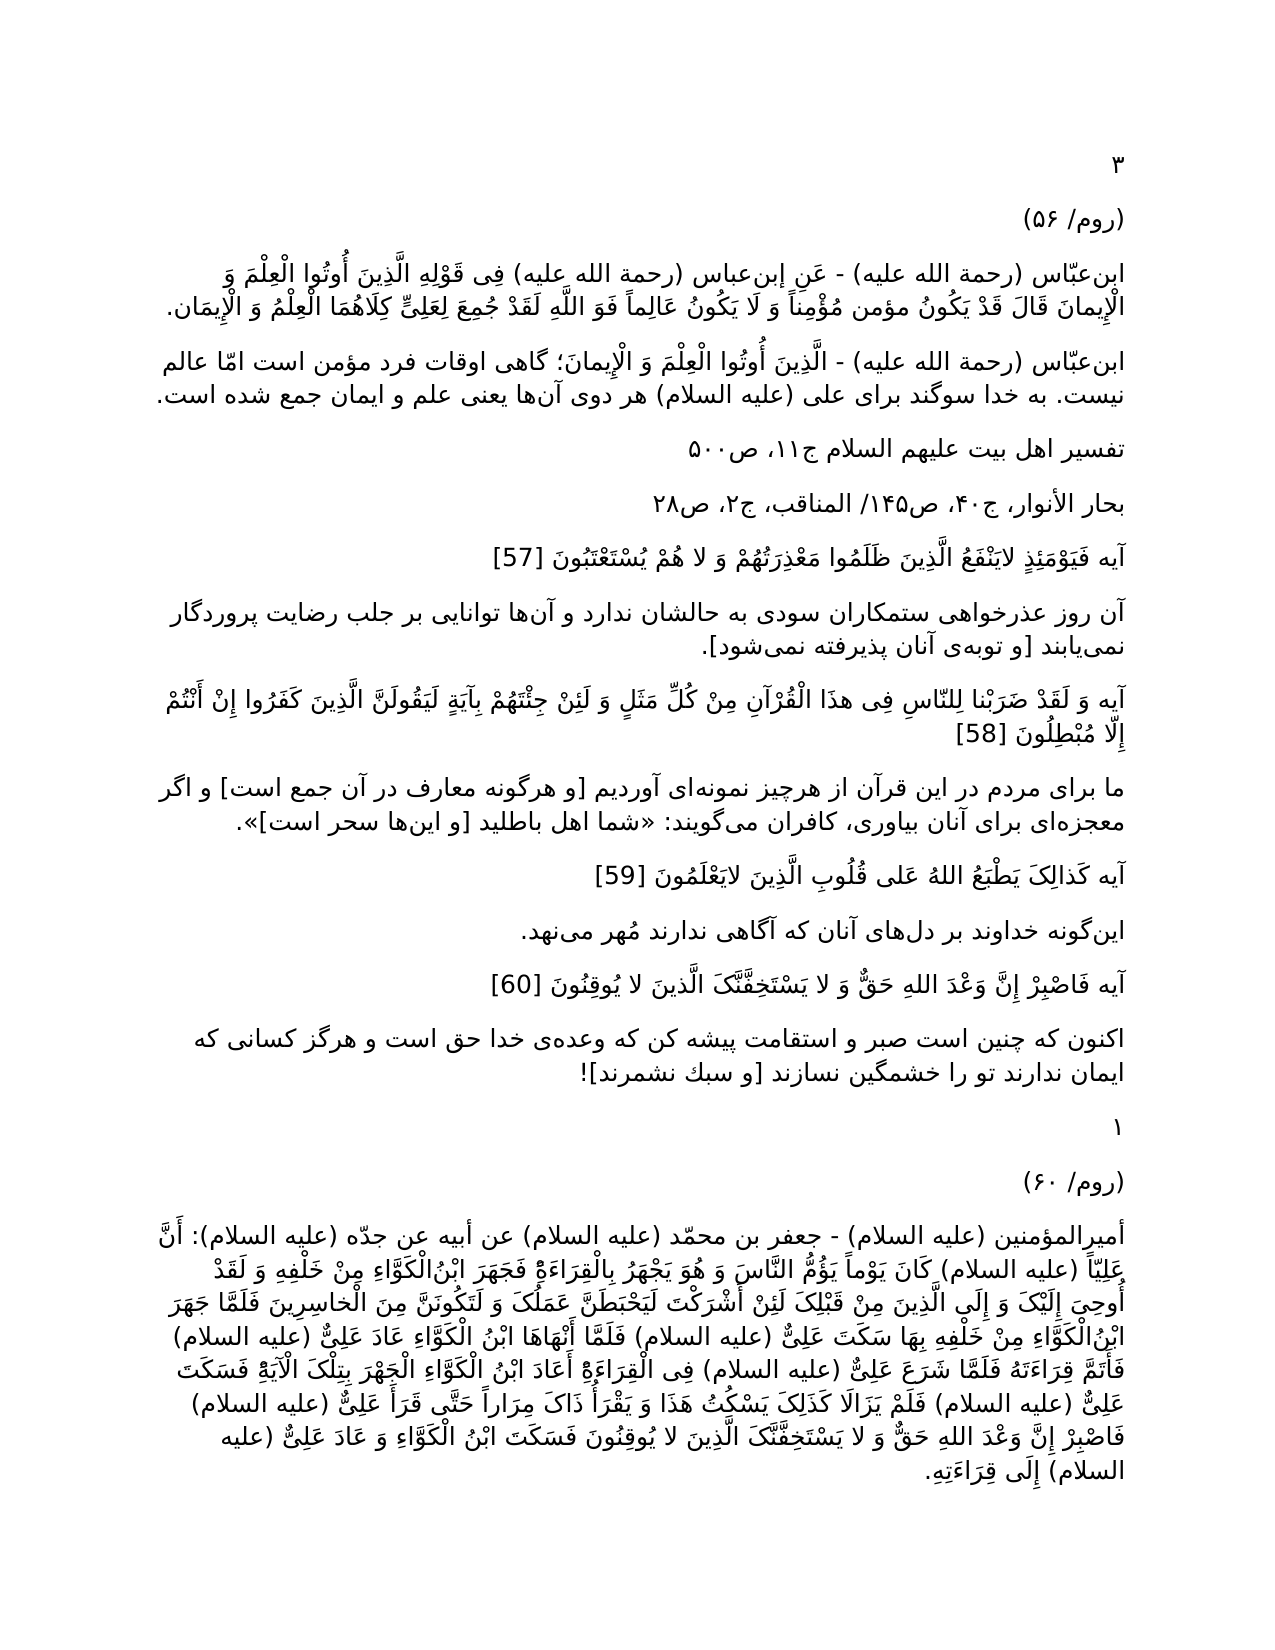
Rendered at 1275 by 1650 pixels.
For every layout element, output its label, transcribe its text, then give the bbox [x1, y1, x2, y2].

text آیه وَ لَقَدْ ضَرَبْنا لِلنّاسِ فِی هذَا الْقُرْآنِ مِنْ کُلِّ مَثَلٍ وَ لَئِنْ جِئْتَهُمْ بِآیَةٍ لَیَقُولَنَّ الَّذِینَ کَفَرُوا إِنْ أَنْتُمْ إِلّا مُبْطِلُونَ [58] [150, 686, 1125, 748]
text بحار الأنوار، ج۴۰، ص۱۴۵/ المناقب، ج۲، ص۲۸ [150, 489, 1125, 518]
text ۱ [150, 1112, 1125, 1142]
text ابن‌عبّاس (رحمة الله علیه) - عَنِ إبن‌عباس (رحمة الله علیه) فِی قَوْلِهِ الَّذِینَ أُوتُوا الْعِلْمَ وَ الْإِیمانَ قَالَ قَدْ یَکُونُ مؤمن مُؤْمِناً وَ لَا یَکُونُ عَالِماً فَوَ اللَّهِ لَقَدْ جُمِعَ لِعَلِیٍّ کِلَاهُمَا الْعِلْمُ وَ الْإِیمَان. [150, 259, 1125, 321]
text ابن‌عبّاس (رحمة الله علیه) - الَّذِینَ أُوتُوا الْعِلْمَ وَ الْإِیمانَ؛ گاهی اوقات فرد مؤمن است امّا عالم نیست. به خدا سوگند برای علی (علیه السلام) هر دوی آن‌ها یعنی علم و ایمان جمع شده است. [150, 347, 1125, 409]
text ما برای مردم در این قرآن از هرچیز نمونه‌ای آوردیم [و هرگونه معارف در آن جمع است] و اگر معجزه‌ای برای آنان بیاوری، کافران می‌گویند: «شما اهل باطلید [و اين‌ها سحر است]». [150, 773, 1125, 836]
text آن روز عذرخواهی ستمکاران سودی به حالشان ندارد و آن‌ها توانایی بر جلب رضایت پروردگار نمی‌یابند [و توبه‌ی آنان پذيرفته نمى‌شود]. [150, 598, 1125, 660]
text آیه فَاصْبِرْ إِنَّ وَعْدَ اللهِ حَقٌّ وَ لا یَسْتَخِفَّنَّکَ الَّذینَ لا یُوقِنُونَ [60] [150, 970, 1125, 999]
text آیه فَیَوْمَئِذٍ لایَنْفَعُ الَّذِینَ ظَلَمُوا مَعْذِرَتُهُمْ وَ لا هُمْ یُسْتَعْتَبُونَ [57] [150, 543, 1125, 572]
text اکنون که چنین است صبر و استقامت پیشه کن که وعده‌ی خدا حق است و هرگز کسانی که ایمان ندارند تو را خشمگین نسازند [و سبك نشمرند]! [150, 1024, 1125, 1087]
text این‌گونه خداوند بر دل‌های آنان که آگاهی ندارند مُهر می‌نهد. [150, 916, 1125, 945]
text (روم/ ۵۶) [150, 204, 1125, 233]
text تفسیر اهل بیت علیهم السلام ج۱۱، ص۵۰۰ [150, 434, 1125, 464]
text آیه کَذالِکَ یَطْبَعُ اللهُ عَلی قُلُوبِ الَّذِینَ لایَعْلَمُونَ [59] [150, 861, 1125, 891]
text (روم/ ۶۰) [150, 1167, 1125, 1196]
text ۳ [150, 150, 1125, 179]
text أمیرالمؤمنین (علیه السلام) - جعفر بن محمّد (علیه السلام) عن أبیه عن جدّه (علیه السلام): أَنَّ عَلِیّاً (علیه السلام) کَانَ یَوْماً یَؤُمُّ النَّاسَ وَ هُوَ یَجْهَرُ بِالْقِرَاءَهًِْ فَجَهَرَ ابْنُ‌الْکَوَّاءِ مِنْ خَلْفِهِ وَ لَقَدْ أُوحِیَ إِلَیْکَ وَ إِلَی الَّذِینَ مِنْ قَبْلِکَ لَئِنْ أَشْرَکْتَ لَیَحْبَطَنَّ عَمَلُکَ وَ لَتَکُونَنَّ مِنَ الْخاسِرِینَ فَلَمَّا جَهَرَ ابْنُ‌الْکَوَّاءِ مِنْ خَلْفِهِ بِهَا سَکَتَ عَلِیٌّ (علیه السلام) فَلَمَّا أَنْهَاهَا ابْنُ الْکَوَّاءِ عَادَ عَلِیٌّ (علیه السلام) فَأَتَمَّ قِرَاءَتَهُ فَلَمَّا شَرَعَ عَلِیٌّ (علیه السلام) فِی الْقِرَاءَهًِْ أَعَادَ ابْنُ الْکَوَّاءِ الْجَهْرَ بِتِلْکَ الْآیَهًِْ فَسَکَتَ عَلِیٌّ (علیه السلام) فَلَمْ یَزَالَا کَذَلِکَ یَسْکُتُ هَذَا وَ یَقْرَأُ ذَاکَ مِرَاراً حَتَّی قَرَأَ عَلِیٌّ (علیه السلام) فَاصْبِرْ إِنَّ وَعْدَ اللهِ حَقٌّ وَ لا یَسْتَخِفَّنَّکَ الَّذِینَ لا یُوقِنُونَ فَسَکَتَ ابْنُ الْکَوَّاءِ وَ عَادَ عَلِیٌّ (علیه السلام) إِلَی قِرَاءَتِهِ. [150, 1221, 1125, 1485]
